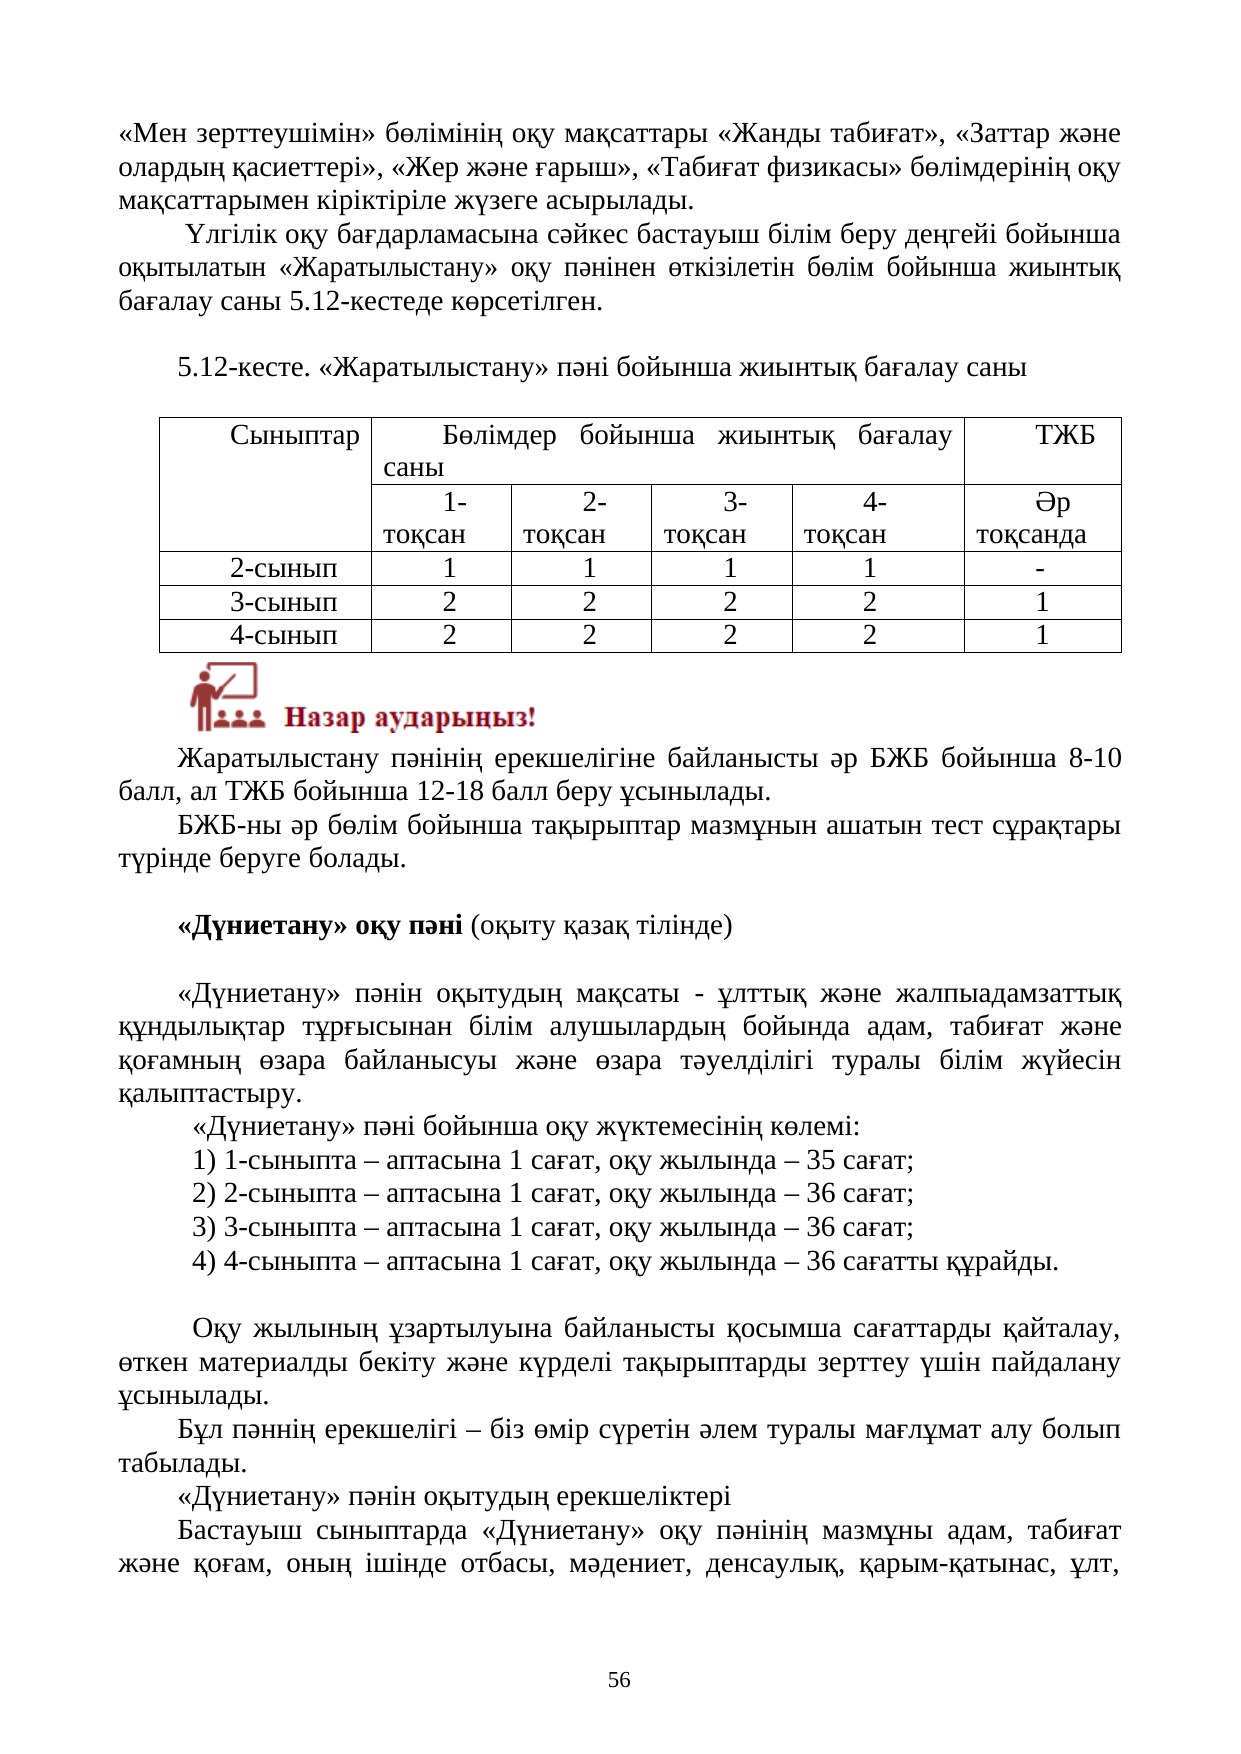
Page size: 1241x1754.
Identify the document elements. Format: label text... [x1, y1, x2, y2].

picture [189, 662, 535, 733]
list 1-сыныпта – аптасына 1 сағат, оқу жылында – 35 сағат; [192, 1142, 1240, 1176]
table_cell 1 [965, 586, 1121, 618]
text Бастауыш сыныптарда «Дүниетану» оқу пәнінің мазмұны адам, табиғат және қоғам, оның ішінде отбасы, мәдениет, денсаулық, қарым-қатынас, ұлт, [118, 1512, 1122, 1579]
list 2-сыныпта – аптасына 1 сағат, оқу жылында – 36 сағат; [192, 1176, 1240, 1209]
table_cell 2 [652, 586, 792, 618]
table_cell 1- тоқсан [372, 485, 511, 551]
text БЖБ-ны әр бөлім бойынша тақырыптар мазмұнын ашатын тест сұрақтары түрінде беруге болады. [118, 807, 1122, 874]
table_cell 2 [372, 620, 511, 652]
table_header Сыныптар [160, 418, 371, 551]
text «Дүниетану» оқу пәні (оқыту қазақ тілінде) [177, 907, 1240, 941]
table_cell 4- тоқсан [793, 485, 964, 551]
table_cell 1 [793, 552, 964, 585]
text Жаратылыстану пәнінің ерекшелігіне байланысты әр БЖБ бойынша 8-10 балл, ал ТЖБ бойынша 12-18 балл беру ұсынылады. [118, 740, 1123, 807]
table_cell 1 [512, 552, 651, 585]
table_cell 4-сынып [160, 620, 371, 652]
text «Дүниетану» пәні бойынша оқу жүктемесінің көлемі: [192, 1109, 1240, 1142]
table_cell 1 [372, 552, 511, 585]
table_cell - [965, 552, 1121, 585]
list 4-сыныпта – аптасына 1 сағат, оқу жылында – 36 сағатты құрайды. [192, 1243, 1240, 1277]
text «Дүниетану» пәнін оқытудың мақсаты - ұлттық және жалпыадамзаттық құндылықтар тұрғысынан білім алушылардың бойында адам, табиғат және қоғамның өзара байланысуы және өзара тәуелділігі туралы білім жүйесін қалыптастыру. [118, 975, 1122, 1109]
table_cell 1 [652, 552, 792, 585]
text Бұл пәннің ерекшелігі – біз өмір сүретін әлем туралы мағлұмат алу болып табылады. [118, 1411, 1121, 1478]
text Оқу жылының ұзартылуына байланысты қосымша сағаттарды қайталау, өткен материалды бекіту және күрделі тақырыптарды зерттеу үшін пайдалану ұсынылады. [118, 1310, 1122, 1411]
table_cell 2 [793, 586, 964, 618]
table_header Бөлімдер бойынша жиынтық бағалау саны [372, 418, 964, 484]
table_cell 3- тоқсан [652, 485, 792, 551]
text «Дүниетану» пәнін оқытудың ерекшеліктері [177, 1478, 1240, 1512]
text 5.12-кесте. «Жаратылыстану» пәні бойынша жиынтық бағалау саны [177, 349, 1240, 383]
table_cell 2 [512, 620, 651, 652]
table_header ТЖБ [965, 418, 1121, 484]
table_cell 2-сынып [160, 552, 371, 585]
table_cell 3-сынып [160, 586, 371, 618]
table_cell 2- тоқсан [512, 485, 651, 551]
table_cell 2 [512, 586, 651, 618]
table_cell 1 [965, 620, 1121, 652]
table_cell Әр тоқсанда [965, 485, 1121, 551]
table_cell 2 [372, 586, 511, 618]
table_cell 2 [793, 620, 964, 652]
list 3-сыныпта – аптасына 1 сағат, оқу жылында – 36 сағат; [192, 1209, 1240, 1243]
text «Мен зерттеушімін» бөлімінің оқу мақсаттары «Жанды табиғат», «Заттар және олардың қасиеттері», «Жер және ғарыш», «Табиғат физикасы» бөлімдерінің оқу мақсаттарымен кіріктіріле жүзеге асырылады. [118, 115, 1121, 216]
table_cell 2 [652, 620, 792, 652]
text Үлгілік оқу бағдарламасына сәйкес бастауыш білім беру деңгейі бойынша оқытылатын «Жаратылыстану» оқу пәнінен өткізілетін бөлім бойынша жиынтық бағалау саны 5.12-кестеде көрсетілген. [118, 216, 1122, 317]
